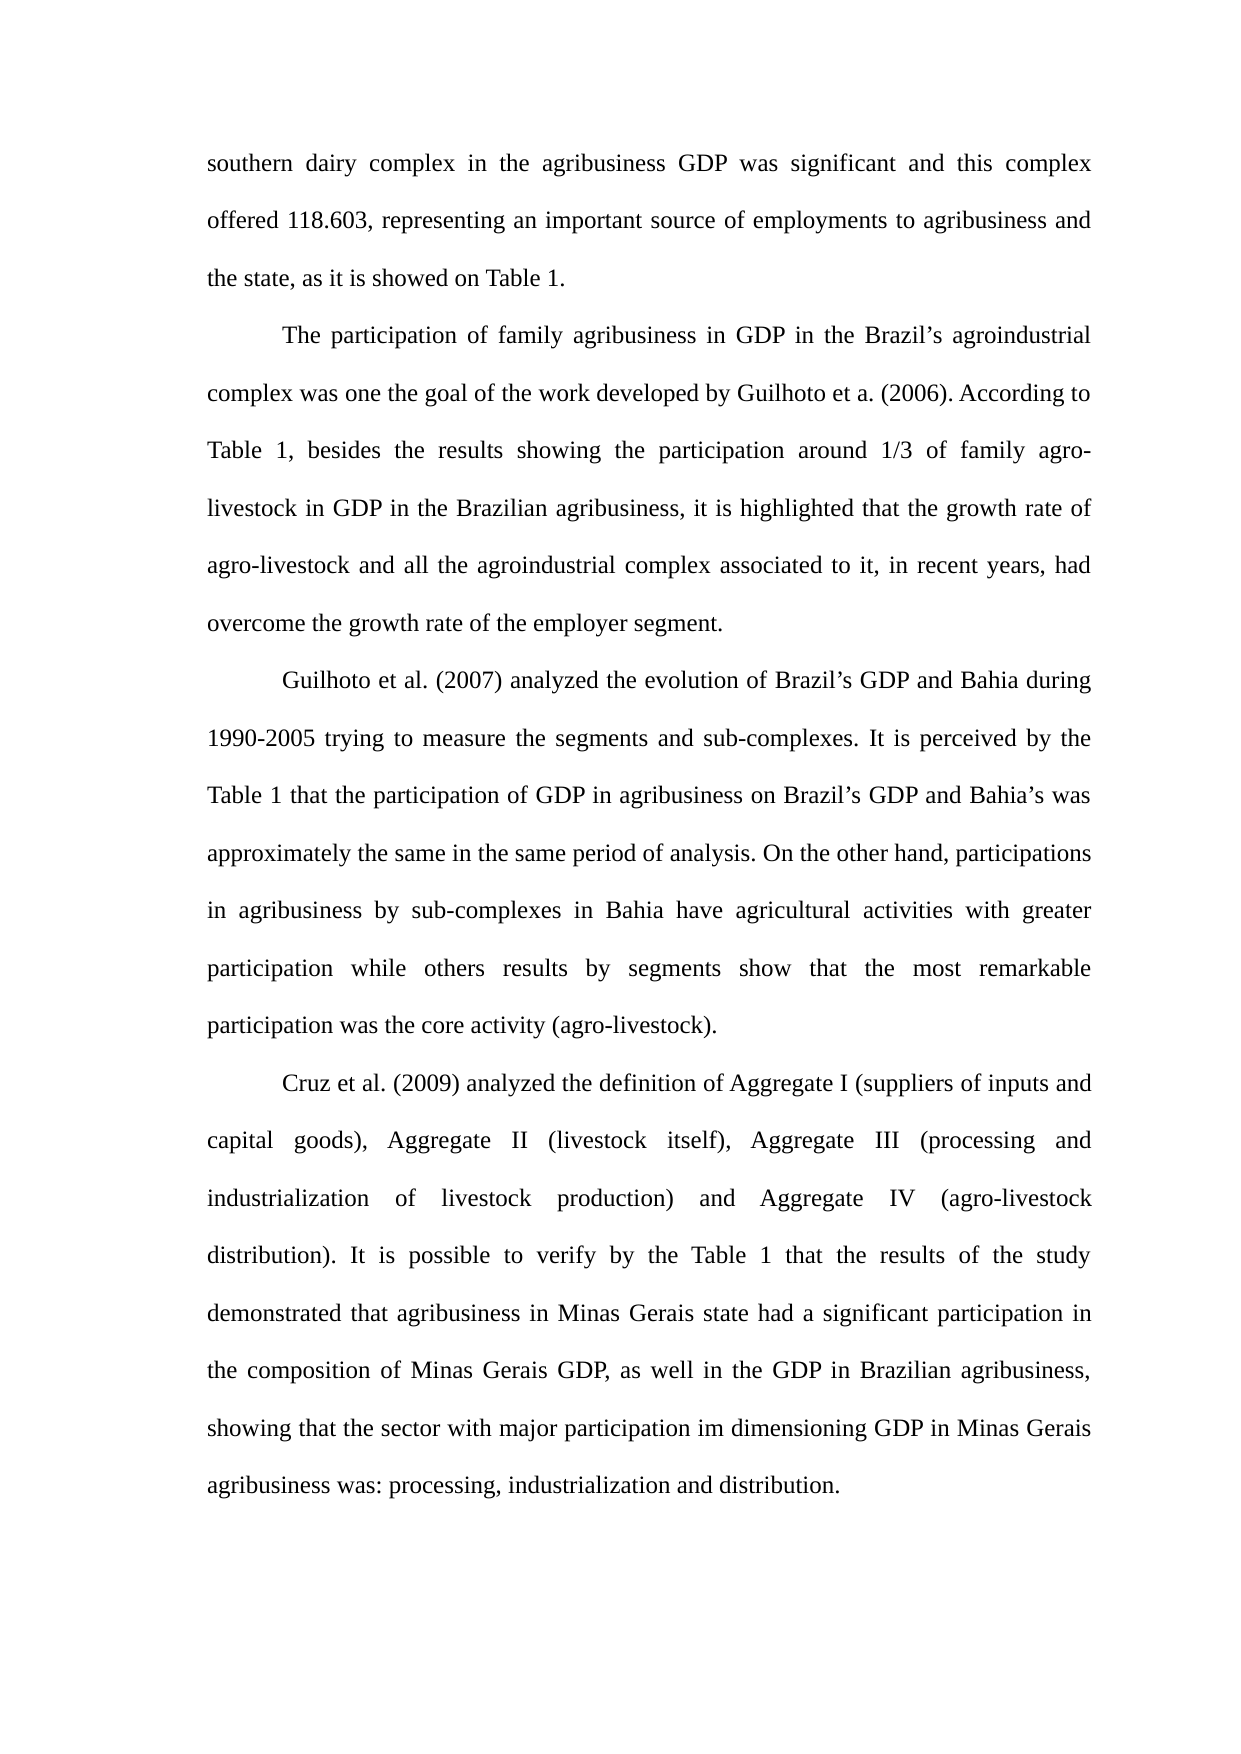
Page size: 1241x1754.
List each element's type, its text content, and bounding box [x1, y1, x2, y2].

text Cruz et al. (2009) analyzed the definition of Aggregate I (suppliers of inputs and capital goods), Aggregate II (livestock itself), Aggregate III (processing and industrialization of livestock production) and Aggregate IV (agro-livestock distribution). It is possible to verify by the Table 1 that the results of the study demonstrated that agribusiness in Minas Gerais state had a significant participation in the composition of Minas Gerais GDP, as well in the GDP in Brazilian agribusiness, showing that the sector with major participation im dimensioning GDP in Minas Gerais agribusiness was: processing, industrialization and distribution. [207, 1068, 1092, 1499]
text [207, 148, 1092, 291]
text The participation of family agribusiness in GDP in the Brazil’s agroindustrial complex was one the goal of the work developed by Guilhoto et a. (2006). According to Table 1, besides the results showing the participation around 1/3 of family agro-livestock in GDP in the Brazilian agribusiness, it is highlighted that the growth rate of agro-livestock and all the agroindustrial complex associated to it, in recent years, had overcome the growth rate of the employer segment. [207, 320, 1092, 636]
text Guilhoto et al. (2007) analyzed the evolution of Brazil’s GDP and Bahia during 1990-2005 trying to measure the segments and sub-complexes. It is perceived by the Table 1 that the participation of GDP in agribusiness on Brazil’s GDP and Bahia’s was approximately the same in the same period of analysis. On the other hand, participations in agribusiness by sub-complexes in Bahia have agricultural activities with greater participation while others results by segments show that the most remarkable participation was the core activity (agro-livestock). [207, 665, 1092, 1039]
